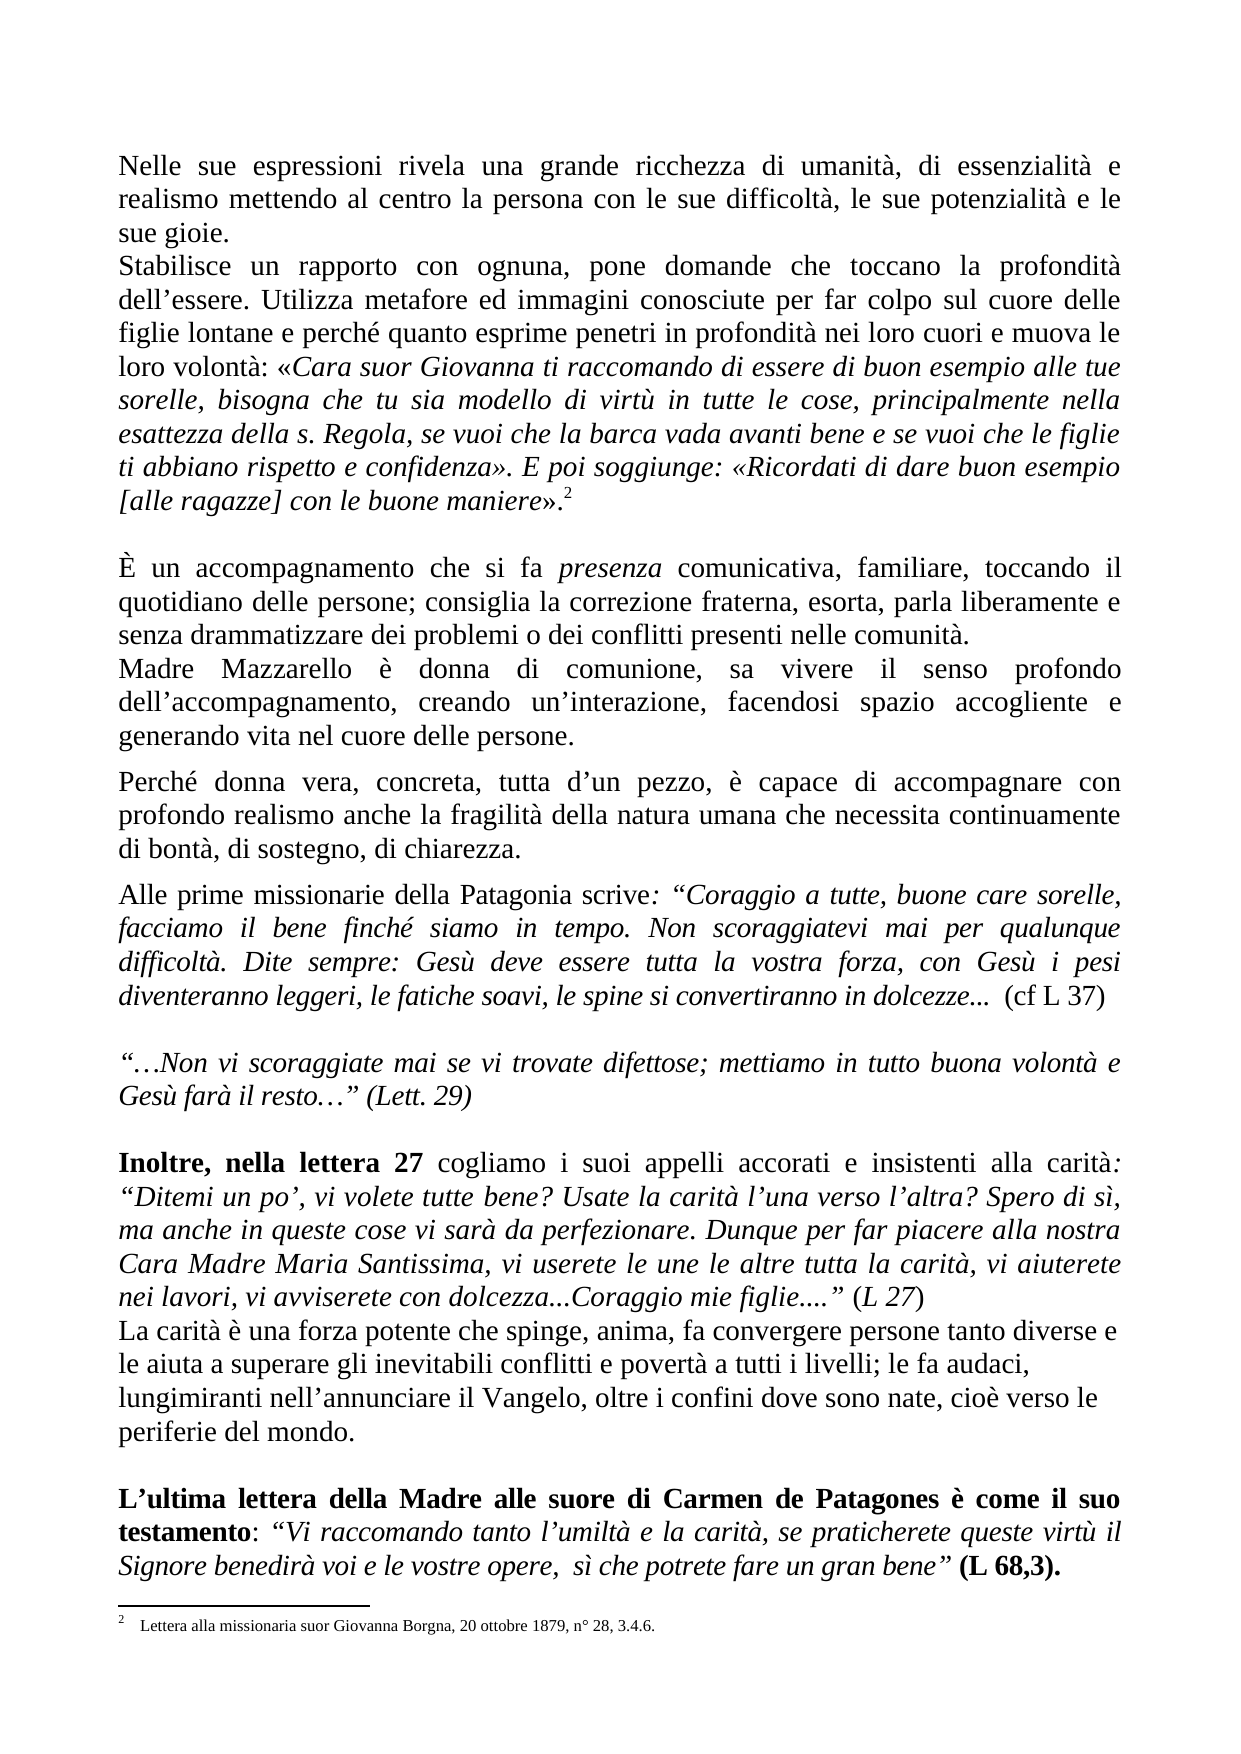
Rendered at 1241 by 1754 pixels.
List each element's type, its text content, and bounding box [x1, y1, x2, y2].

text Perché donna vera, concreta, tutta d’un pezzo, è capace di accompagnare con profondo realismo anche la fragilità della natura umana che necessita continuamente di bontà, di sostegno, di chiarezza. [118, 764, 1122, 864]
text Stabilisce un rapporto con ognuna, pone domande che toccano la profondità dell’essere. Utilizza metafore ed immagini conosciute per far colpo sul cuore delle figlie lontane e perché quanto esprime penetri in profondità nei loro cuori e muova le loro volontà: «Cara suor Giovanna ti raccomando di essere di buon esempio alle tue sorelle, bisogna che tu sia modello di virtù in tutte le cose, principalmente nella esattezza della s. Regola, se vuoi che la barca vada avanti bene e se vuoi che le figlie ti abbiano rispetto e confidenza». E poi soggiunge: «Ricordati di dare buon esempio [alle ragazze] con le buone maniere». [118, 248, 1122, 517]
text Madre Mazzarello è donna di comunione, sa vivere il senso profondo dell’accompagnamento, creando un’interazione, facendosi spazio accogliente e generando vita nel cuore delle persone. [118, 651, 1122, 751]
text La carità è una forza potente che spinge, anima, fa convergere persone tanto diverse e le aiuta a superare gli inevitabili conflitti e povertà a tutti i livelli; le fa audaci, lungimiranti nell’annunciare il Vangelo, oltre i confini dove sono nate, cioè verso le periferie del mondo. [118, 1313, 1122, 1447]
text È un accompagnamento che si fa presenza comunicativa, familiare, toccando il quotidiano delle persone; consiglia la correzione fraterna, esorta, parla liberamente e senza drammatizzare dei problemi o dei conflitti presenti nelle comunità. [118, 550, 1122, 651]
text “…Non vi scoraggiate mai se vi trovate difettose; mettiamo in tutto buona volontà e Gesù farà il resto…” (Lett. 29) [118, 1045, 1122, 1112]
text L’ultima lettera della Madre alle suore di Carmen de Patagones è come il suo testamento: “Vi raccomando tanto l’umiltà e la carità, se praticherete queste virtù il Signore benedirà voi e le vostre opere, sì che potrete fare un gran bene” (L 68,3). [118, 1481, 1122, 1581]
text Nelle sue espressioni rivela una grande ricchezza di umanità, di essenzialità e realismo mettendo al centro la persona con le sue difficoltà, le sue potenzialità e le sue gioie. [118, 148, 1122, 248]
text Inoltre, nella lettera 27 cogliamo i suoi appelli accorati e insistenti alla carità: “Ditemi un po’, vi volete tutte bene? Usate la carità l’una verso l’altra? Spero di sì, ma anche in queste cose vi sarà da perfezionare. Dunque per far piacere alla nostra Cara Madre Maria Santissima, vi userete le une le altre tutta la carità, vi aiuterete nei lavori, vi avviserete con dolcezza...Coraggio mie figlie....” (L 27) [118, 1145, 1122, 1313]
list Alle prime missionarie della Patagonia scrive: “Coraggio a tutte, buone care sorelle, facciamo il bene finché siamo in tempo. Non scoraggiatevi mai per qualunque difficoltà. Dite sempre: Gesù deve essere tutta la vostra forza, con Gesù i pesi diventeranno leggeri, le fatiche soavi, le spine si convertiranno in dolcezze... (cf L 37) [118, 877, 1122, 1011]
